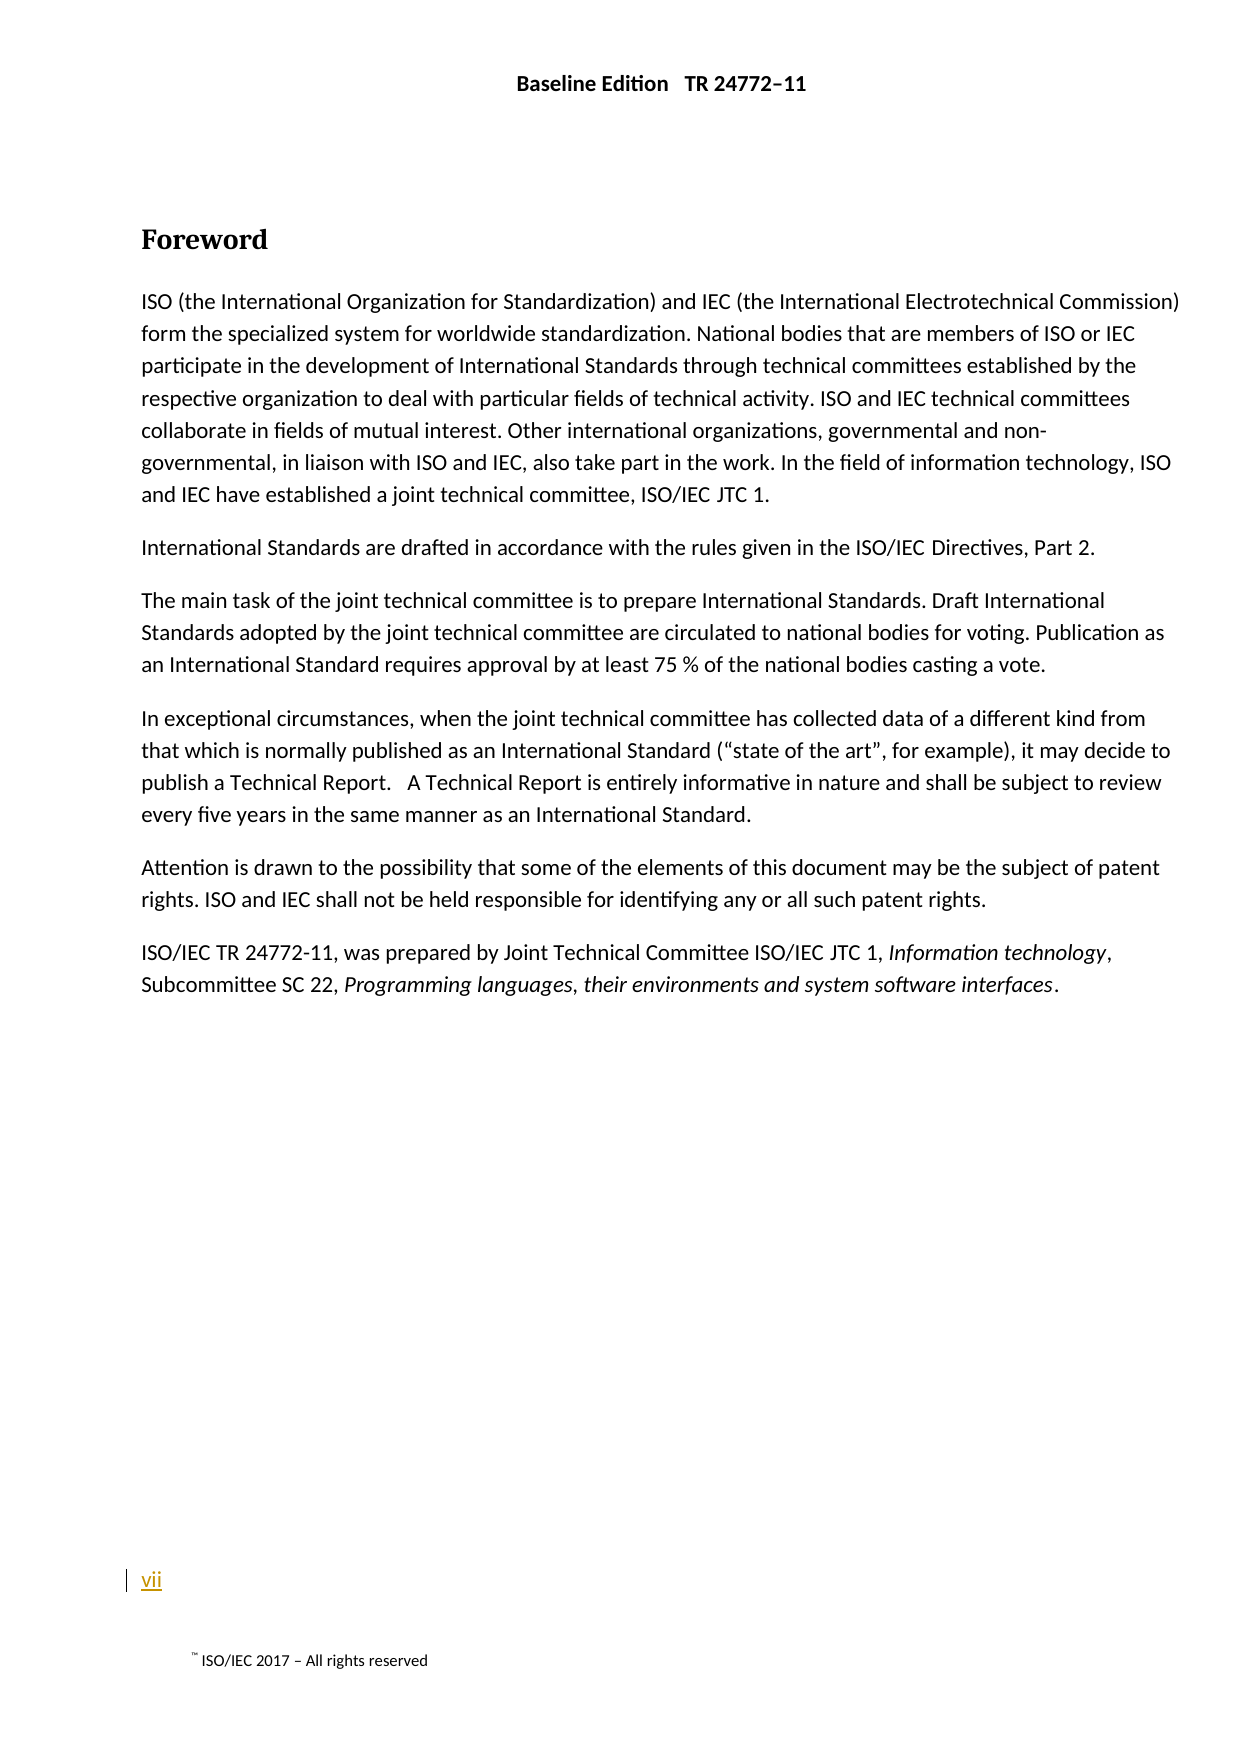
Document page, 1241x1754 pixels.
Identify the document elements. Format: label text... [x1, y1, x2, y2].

text Attention is drawn to the possibility that some of the elements of this document may be the subject of patent rights. ISO and IEC shall not be held responsible for identifying any or all such patent rights. [141, 853, 1182, 913]
text ISO (the International Organization for Standardization) and IEC (the International Electrotechnical Commission) form the specialized system for worldwide standardization. National bodies that are members of ISO or IEC participate in the development of International Standards through technical committees established by the respective organization to deal with particular fields of technical activity. ISO and IEC technical committees collaborate in fields of mutual interest. Other international organizations, governmental and non-governmental, in liaison with ISO and IEC, also take part in the work. In the field of information technology, ISO and IEC have established a joint technical committee, ISO/IEC JTC 1. [141, 287, 1182, 508]
text ISO/IEC TR 24772-11, was prepared by Joint Technical Committee ISO/IEC JTC 1, Information technology, Subcommittee SC 22, Programming languages, their environments and system software interfaces. [141, 938, 1182, 999]
text International Standards are drafted in accordance with the rules given in the ISO/IEC Directives, Part 2. [141, 533, 1182, 561]
subtitle Foreword [141, 223, 1182, 257]
text The main task of the joint technical committee is to prepare International Standards. Draft International Standards adopted by the joint technical committee are circulated to national bodies for voting. Publication as an International Standard requires approval by at least 75 % of the national bodies casting a vote. [141, 586, 1182, 679]
text In exceptional circumstances, when the joint technical committee has collected data of a different kind from that which is normally published as an International Standard (“state of the art”, for example), it may decide to publish a Technical Report. A Technical Report is entirely informative in nature and shall be subject to review every five years in the same manner as an International Standard. [141, 704, 1182, 828]
